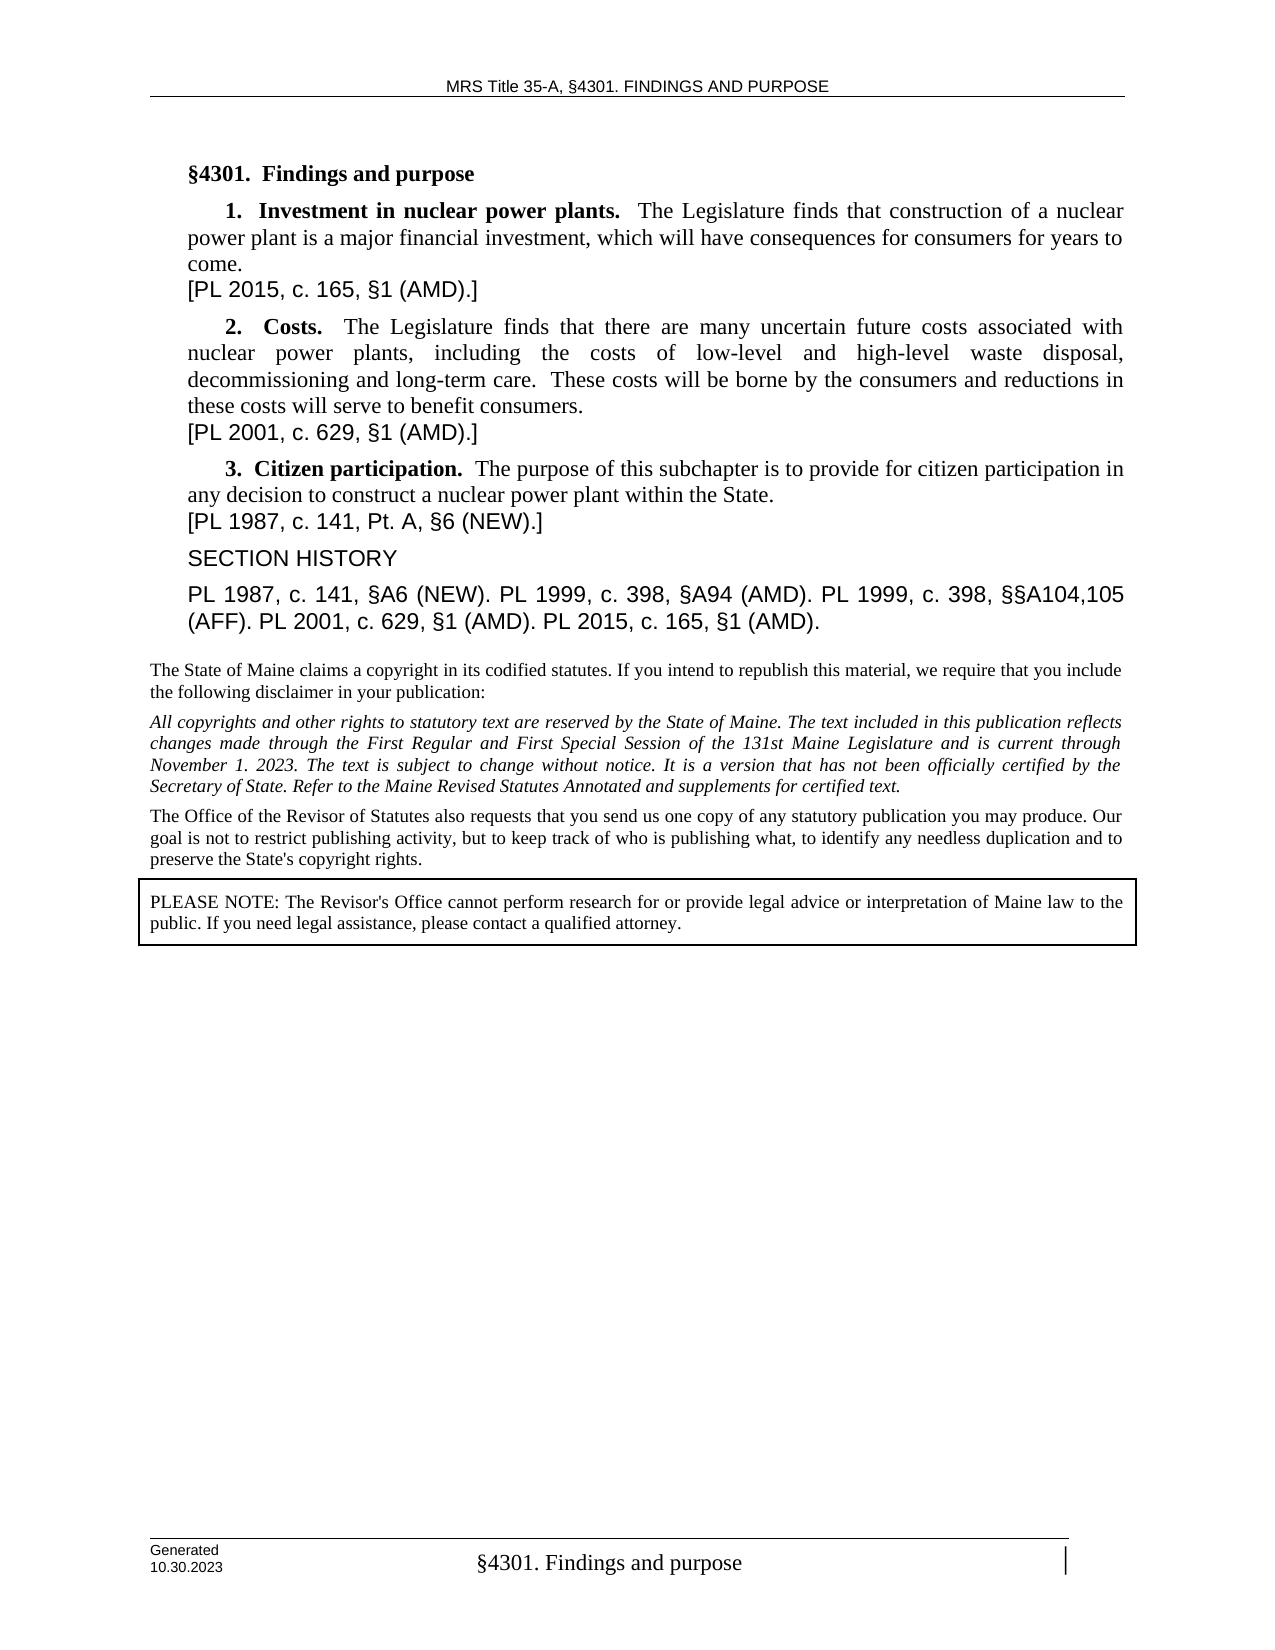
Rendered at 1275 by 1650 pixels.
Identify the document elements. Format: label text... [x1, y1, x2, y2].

text PLEASE NOTE: The Revisor's Office cannot perform research for or provide legal advice or interpretation of Maine law to the public. If you need legal assistance, please contact a qualified attorney. [140, 880, 1135, 944]
text SECTION HISTORY [187, 545, 1125, 571]
text PL 1987, c. 141, §A6 (NEW). PL 1999, c. 398, §A94 (AMD). PL 1999, c. 398, §§A104,105 (AFF). PL 2001, c. 629, §1 (AMD). PL 2015, c. 165, §1 (AMD). [187, 581, 1125, 634]
text All copyrights and other rights to statutory text are reserved by the State of Maine. The text included in this publication reflects changes made through the First Regular and First Special Session of the 131st Maine Legislature and is current through November 1. 2023 . The text is subject to change without notice. It is a version that has not been officially certified by the Secretary of State. Refer to the Maine Revised Statutes Annotated and supplements for certified text. [150, 711, 1125, 797]
text [PL 1987, c. 141, Pt. A, §6 (NEW).] [187, 508, 1125, 534]
text 3. Citizen participation. The purpose of this subchapter is to provide for citizen participation in any decision to construct a nuclear power plant within the State. [187, 455, 1125, 508]
text The State of Maine claims a copyright in its codified statutes. If you intend to republish this material, we require that you include the following disclaimer in your publication: [150, 659, 1125, 702]
text §4301. Findings and purpose [187, 160, 1125, 187]
text [PL 2001, c. 629, §1 (AMD).] [187, 418, 1125, 445]
text The Office of the Revisor of Statutes also requests that you send us one copy of any statutory publication you may produce. Our goal is not to restrict publishing activity, but to keep track of who is publishing what, to identify any needless duplication and to preserve the State's copyright rights. [150, 805, 1125, 870]
text 2. Costs. The Legislature finds that there are many uncertain future costs associated with nuclear power plants, including the costs of low-level and high-level waste disposal, decommissioning and long-term care. These costs will be borne by the consumers and reductions in these costs will serve to benefit consumers. [187, 313, 1125, 418]
text 1. Investment in nuclear power plants. The Legislature finds that construction of a nuclear power plant is a major financial investment, which will have consequences for consumers for years to come. [187, 197, 1125, 276]
text [PL 2015, c. 165, §1 (AMD).] [187, 276, 1125, 303]
